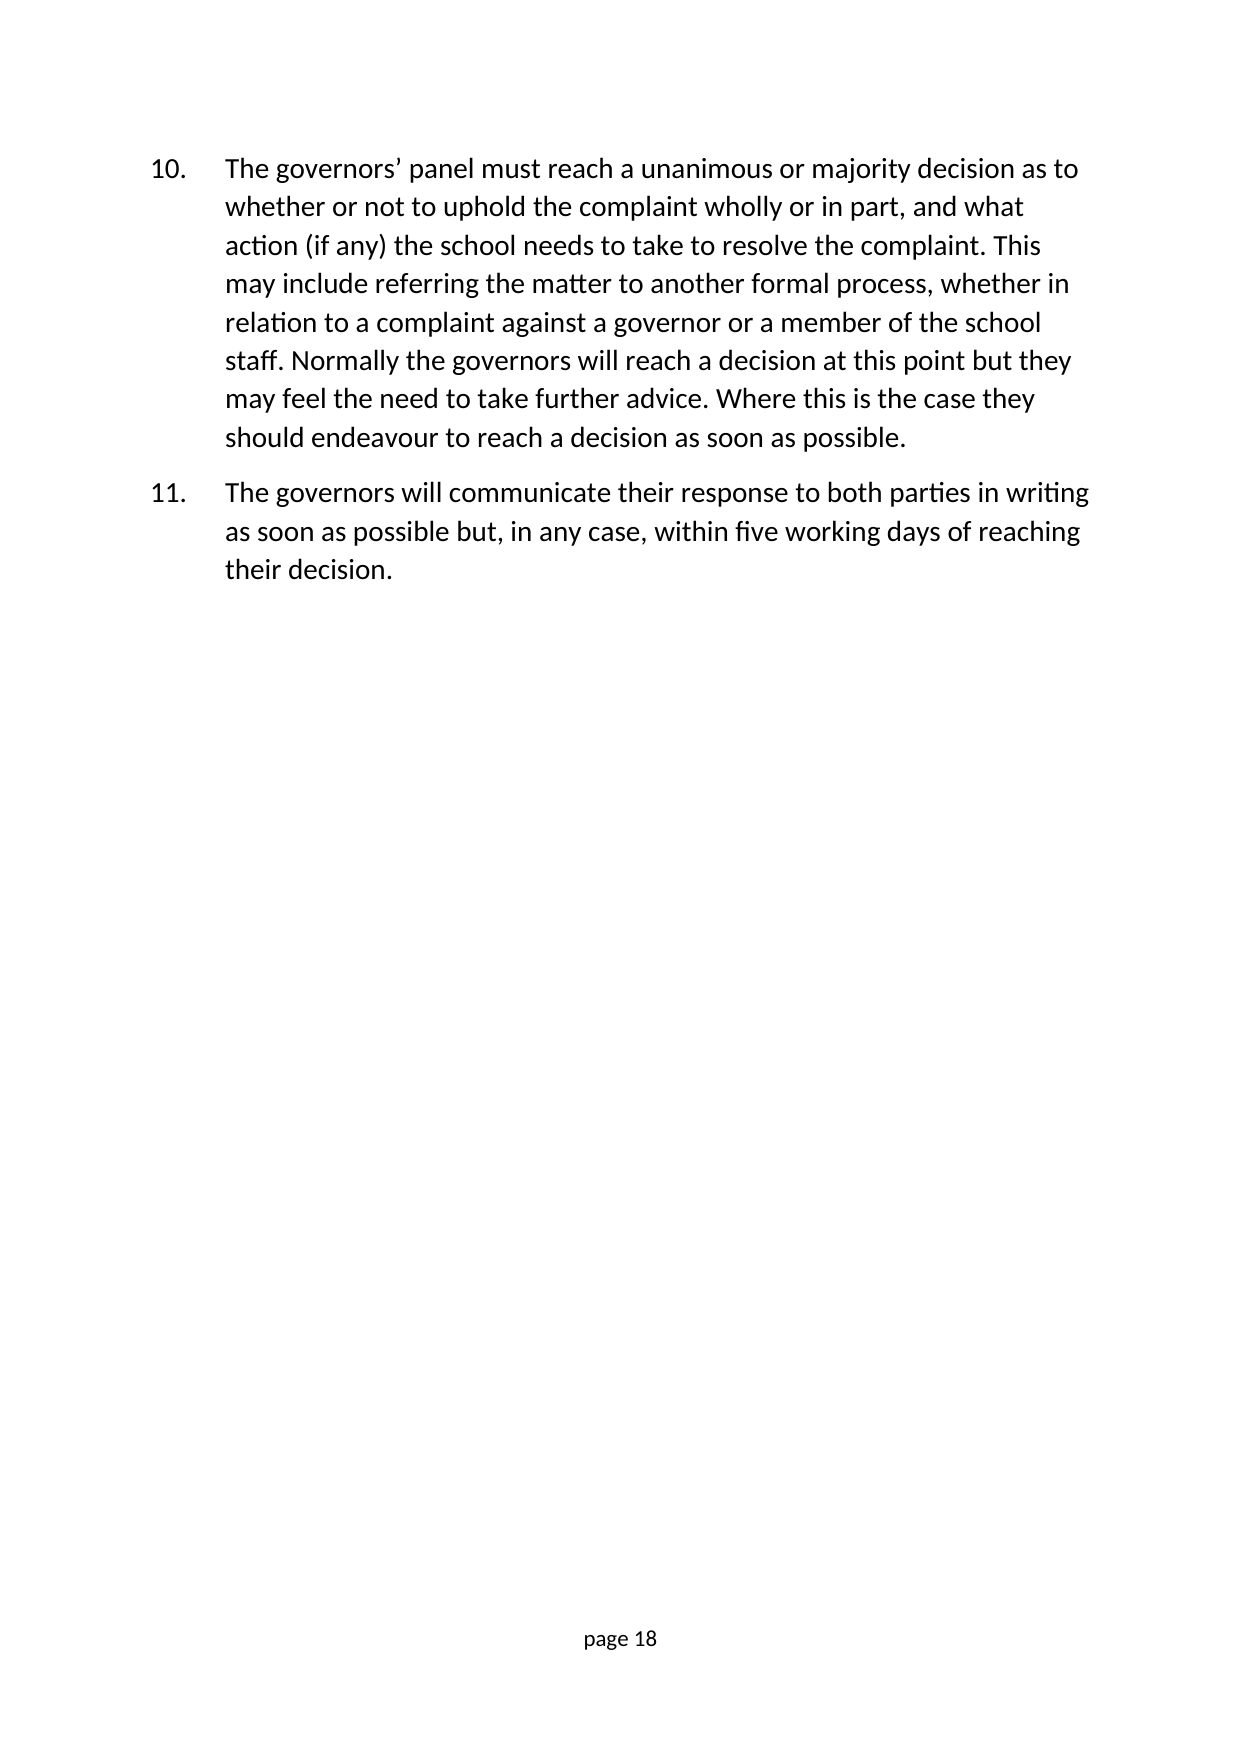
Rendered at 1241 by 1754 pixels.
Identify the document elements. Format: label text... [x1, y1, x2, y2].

text 11. The governors will communicate their response to both parties in writing as soon as possible but, in any case, within five working days of reaching their decision. [150, 474, 1090, 587]
text 10. The governors’ panel must reach a unanimous or majority decision as to whether or not to uphold the complaint wholly or in part, and what action (if any) the school needs to take to resolve the complaint. This may include referring the matter to another formal process, whether in relation to a complaint against a governor or a member of the school staff. Normally the governors will reach a decision at this point but they may feel the need to take further advice. Where this is the case they should endeavour to reach a decision as soon as possible. [150, 150, 1090, 455]
